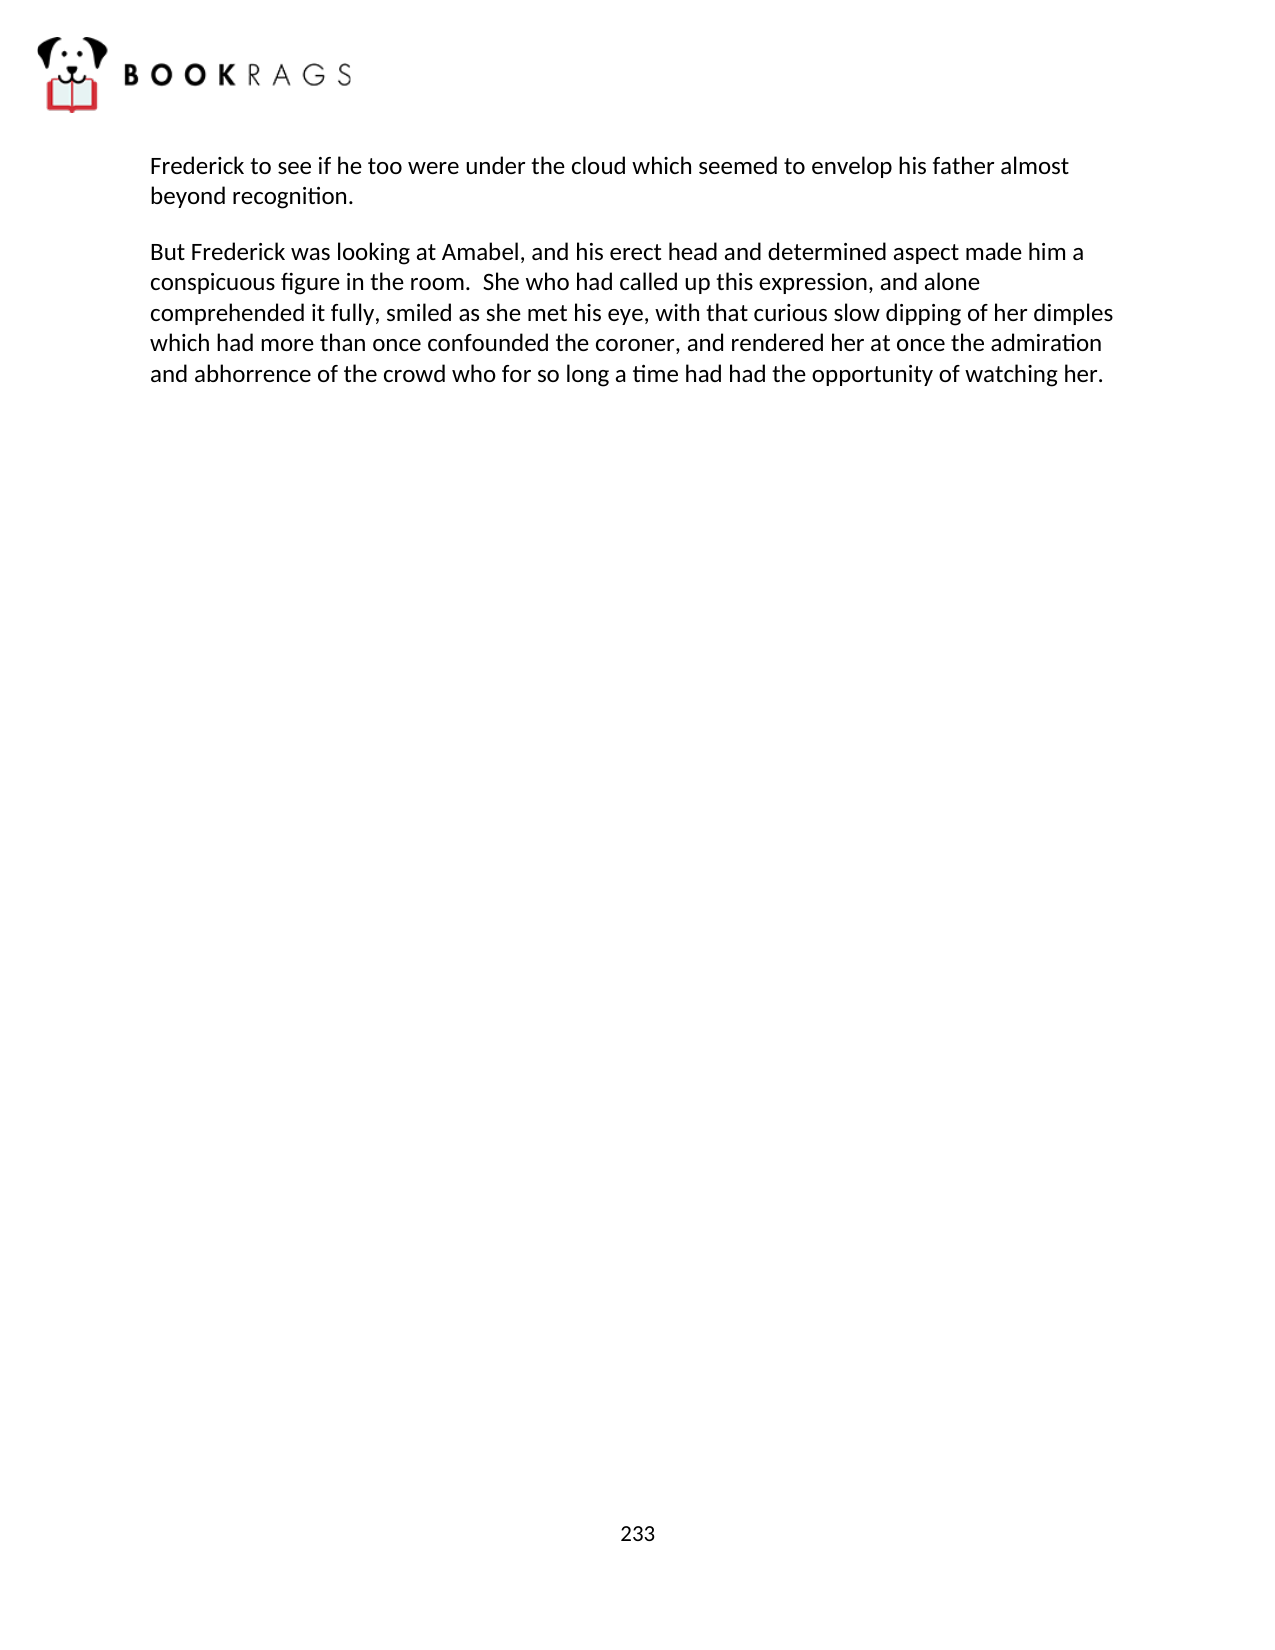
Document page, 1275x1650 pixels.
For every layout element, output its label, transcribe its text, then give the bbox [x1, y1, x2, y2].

picture [37, 37, 351, 113]
text But Frederick was looking at Amabel, and his erect head and determined aspect made him a conspicuous figure in the room. She who had called up this expression, and alone comprehended it fully, smiled as she met his eye, with that curious slow dipping of her dimples which had more than once confounded the coroner, and rendered her at once the admiration and abhorrence of the crowd who for so long a time had had the opportunity of watching her. [150, 236, 1125, 389]
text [150, 150, 1125, 211]
